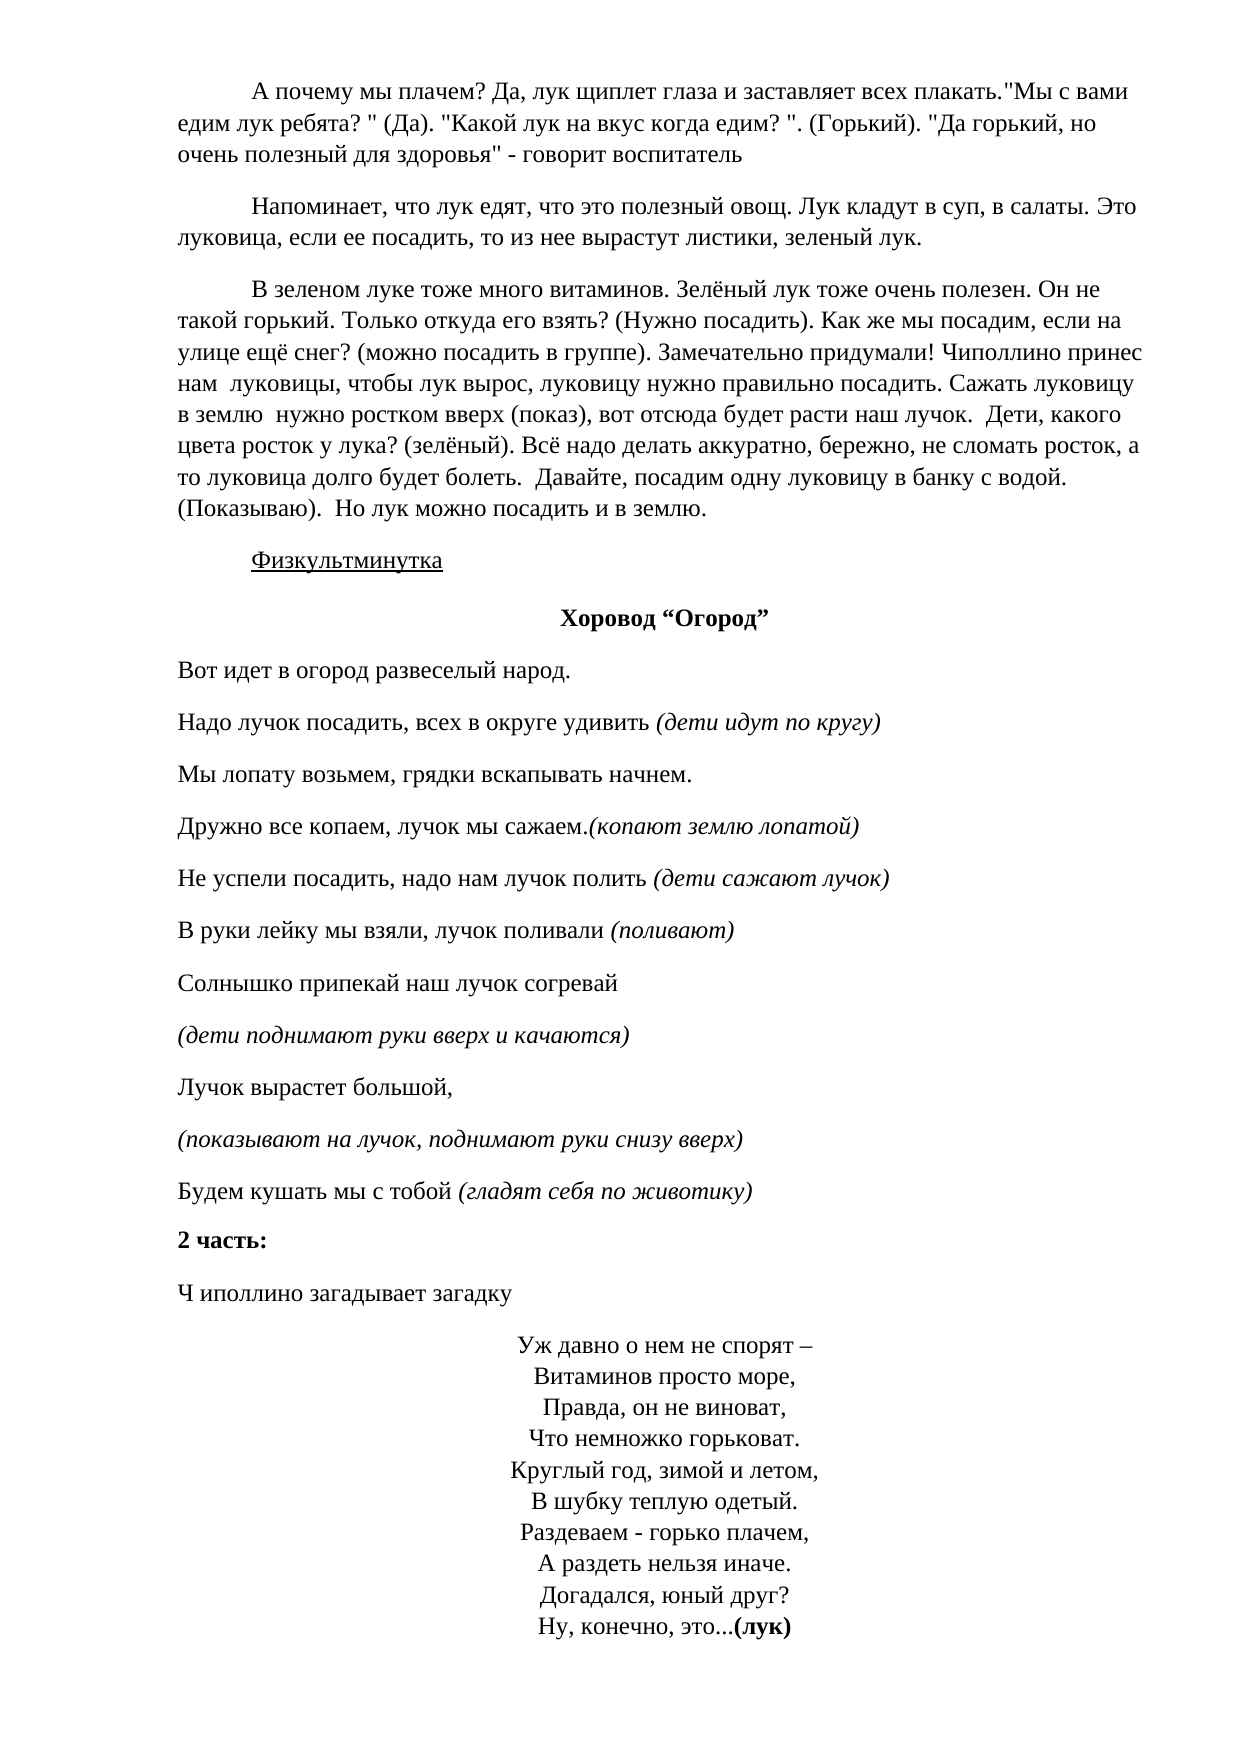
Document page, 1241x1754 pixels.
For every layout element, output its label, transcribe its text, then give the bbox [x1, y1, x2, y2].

text Будем кушать мы с тобой (гладят себя по животику) [177, 1173, 1152, 1205]
text Ну, конечно, это...(лук) [177, 1608, 1152, 1640]
text Лучок вырастет большой, [177, 1069, 1152, 1101]
text Надо лучок посадить, всех в округе удивить (дети идут по кругу) [177, 705, 1152, 736]
text В руки лейку мы взяли, лучок поливали (поливают) [177, 913, 1152, 944]
text А раздеть нельзя иначе. [177, 1546, 1152, 1577]
text Хоровод “Огород” [177, 603, 1152, 632]
text Вот идет в огород развеселый народ. [177, 653, 1152, 684]
text 2 часть: [177, 1226, 1152, 1254]
text Что немножко горьковат. [177, 1421, 1152, 1452]
text Ч иполлино загадывает загадку [177, 1275, 1152, 1306]
text В шубку теплую одетый. [177, 1483, 1152, 1515]
text Правда, он не виноват, [177, 1390, 1152, 1421]
text Уж давно о нем не спорят – [177, 1327, 1152, 1358]
text Дружно все копаем, лучок мы сажаем.(копают землю лопатой) [177, 809, 1152, 840]
text А почему мы плачем? Да, лук щиплет глаза и заставляет всех плакать."Мы с вами едим лук ребята? " (Да). "Какой лук на вкус когда едим? ". (Горький). "Да горький, но очень полезный для здоровья" - говорит воспитатель [177, 74, 1152, 168]
text (показывают на лучок, поднимают руки снизу вверх) [177, 1121, 1152, 1153]
text (дети поднимают руки вверх и качаются) [177, 1017, 1152, 1048]
text Раздеваем - горько плачем, [177, 1515, 1152, 1546]
text Витаминов просто море, [177, 1358, 1152, 1390]
text Напоминает, что лук едят, что это полезный овощ. Лук кладут в суп, в салаты. Это луковица, если ее посадить, то из нее вырастут листики, зеленый лук. [177, 188, 1152, 251]
text В зеленом луке тоже много витаминов. Зелёный лук тоже очень полезен. Он не такой горький. Только откуда его взять? (Нужно посадить). Как же мы посадим, если на улице ещё снег? (можно посадить в группе). Замечательно придумали! Чиполлино принес нам луковицы, чтобы лук вырос, луковицу нужно правильно посадить. Сажать луковицу в землю нужно ростком вверх (показ), вот отсюда будет расти наш лучок. Дети, какого цвета росток у лука? (зелёный). Всё надо делать аккуратно, бережно, не сломать росток, а то луковица долго будет болеть. Давайте, посадим одну луковицу в банку с водой. (Показываю). Но лук можно посадить и в землю. [177, 272, 1152, 522]
text Догадался, юный друг? [177, 1577, 1152, 1608]
text Солнышко припекай наш лучок согревай [177, 965, 1152, 996]
text Физкультминутка [177, 543, 1152, 574]
text Круглый год, зимой и летом, [177, 1452, 1152, 1483]
text Не успели посадить, надо нам лучок полить (дети сажают лучок) [177, 861, 1152, 892]
text Мы лопату возьмем, грядки вскапывать начнем. [177, 757, 1152, 788]
